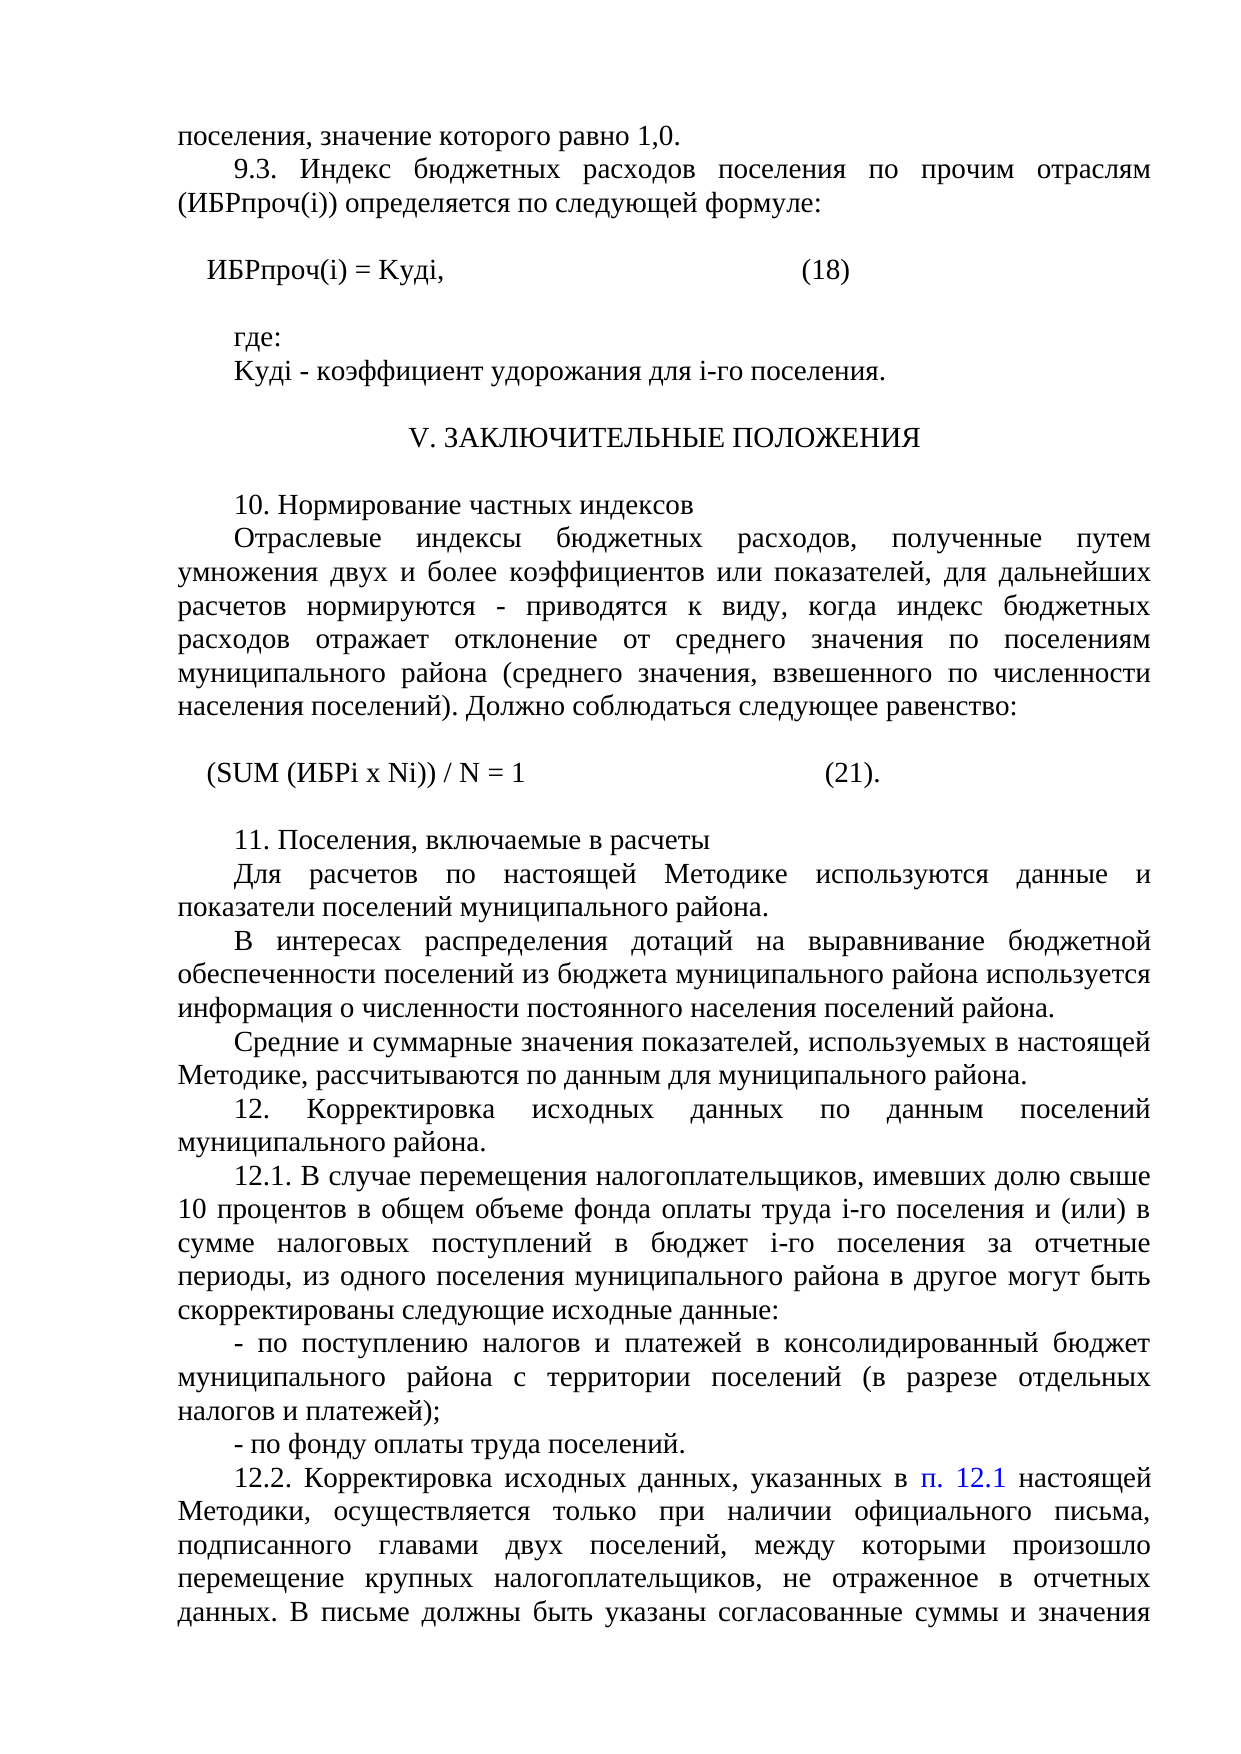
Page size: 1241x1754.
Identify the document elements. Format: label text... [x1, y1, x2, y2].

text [177, 1460, 1152, 1627]
text 10. Нормирование частных индексов [177, 487, 1152, 521]
text где: [177, 319, 1152, 353]
text V. ЗАКЛЮЧИТЕЛЬНЫЕ ПОЛОЖЕНИЯ [177, 420, 1152, 453]
text 9.3. Индекс бюджетных расходов поселения по прочим отраслям (ИБРпроч(i)) определяется по следующей формуле: [177, 152, 1152, 219]
text В интересах распределения дотаций на выравнивание бюджетной обеспеченности поселений из бюджета муниципального района используется информация о численности постоянного населения поселений района. [177, 923, 1152, 1024]
text 12. Корректировка исходных данных по данным поселений муниципального района. [177, 1091, 1152, 1158]
text Отраслевые индексы бюджетных расходов, полученные путем умножения двух и более коэффициентов или показателей, для дальнейших расчетов нормируются - приводятся к виду, когда индекс бюджетных расходов отражает отклонение от среднего значения по поселениям муниципального района (среднего значения, взвешенного по численности населения поселений). Должно соблюдаться следующее равенство: [177, 521, 1152, 722]
text (SUM (ИБРi x Ni)) / N = 1 (21). [177, 755, 1152, 789]
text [177, 118, 1152, 152]
text ИБРпроч(i) = Kудi, (18) [177, 252, 1152, 286]
text Средние и суммарные значения показателей, используемых в настоящей Методике, рассчитываются по данным для муниципального района. [177, 1024, 1152, 1091]
text Для расчетов по настоящей Методике используются данные и показатели поселений муниципального района. [177, 856, 1152, 923]
text 12.1. В случае перемещения налогоплательщиков, имевших долю свыше 10 процентов в общем объеме фонда оплаты труда i-го поселения и (или) в сумме налоговых поступлений в бюджет i-го поселения за отчетные периоды, из одного поселения муниципального района в другое могут быть скорректированы следующие исходные данные: [177, 1158, 1152, 1326]
text 11. Поселения, включаемые в расчеты [177, 822, 1152, 856]
text Kудi - коэффициент удорожания для i-го поселения. [177, 353, 1152, 386]
text - по фонду оплаты труда поселений. [177, 1426, 1152, 1460]
text - по поступлению налогов и платежей в консолидированный бюджет муниципального района с территории поселений (в разрезе отдельных налогов и платежей); [177, 1326, 1152, 1426]
